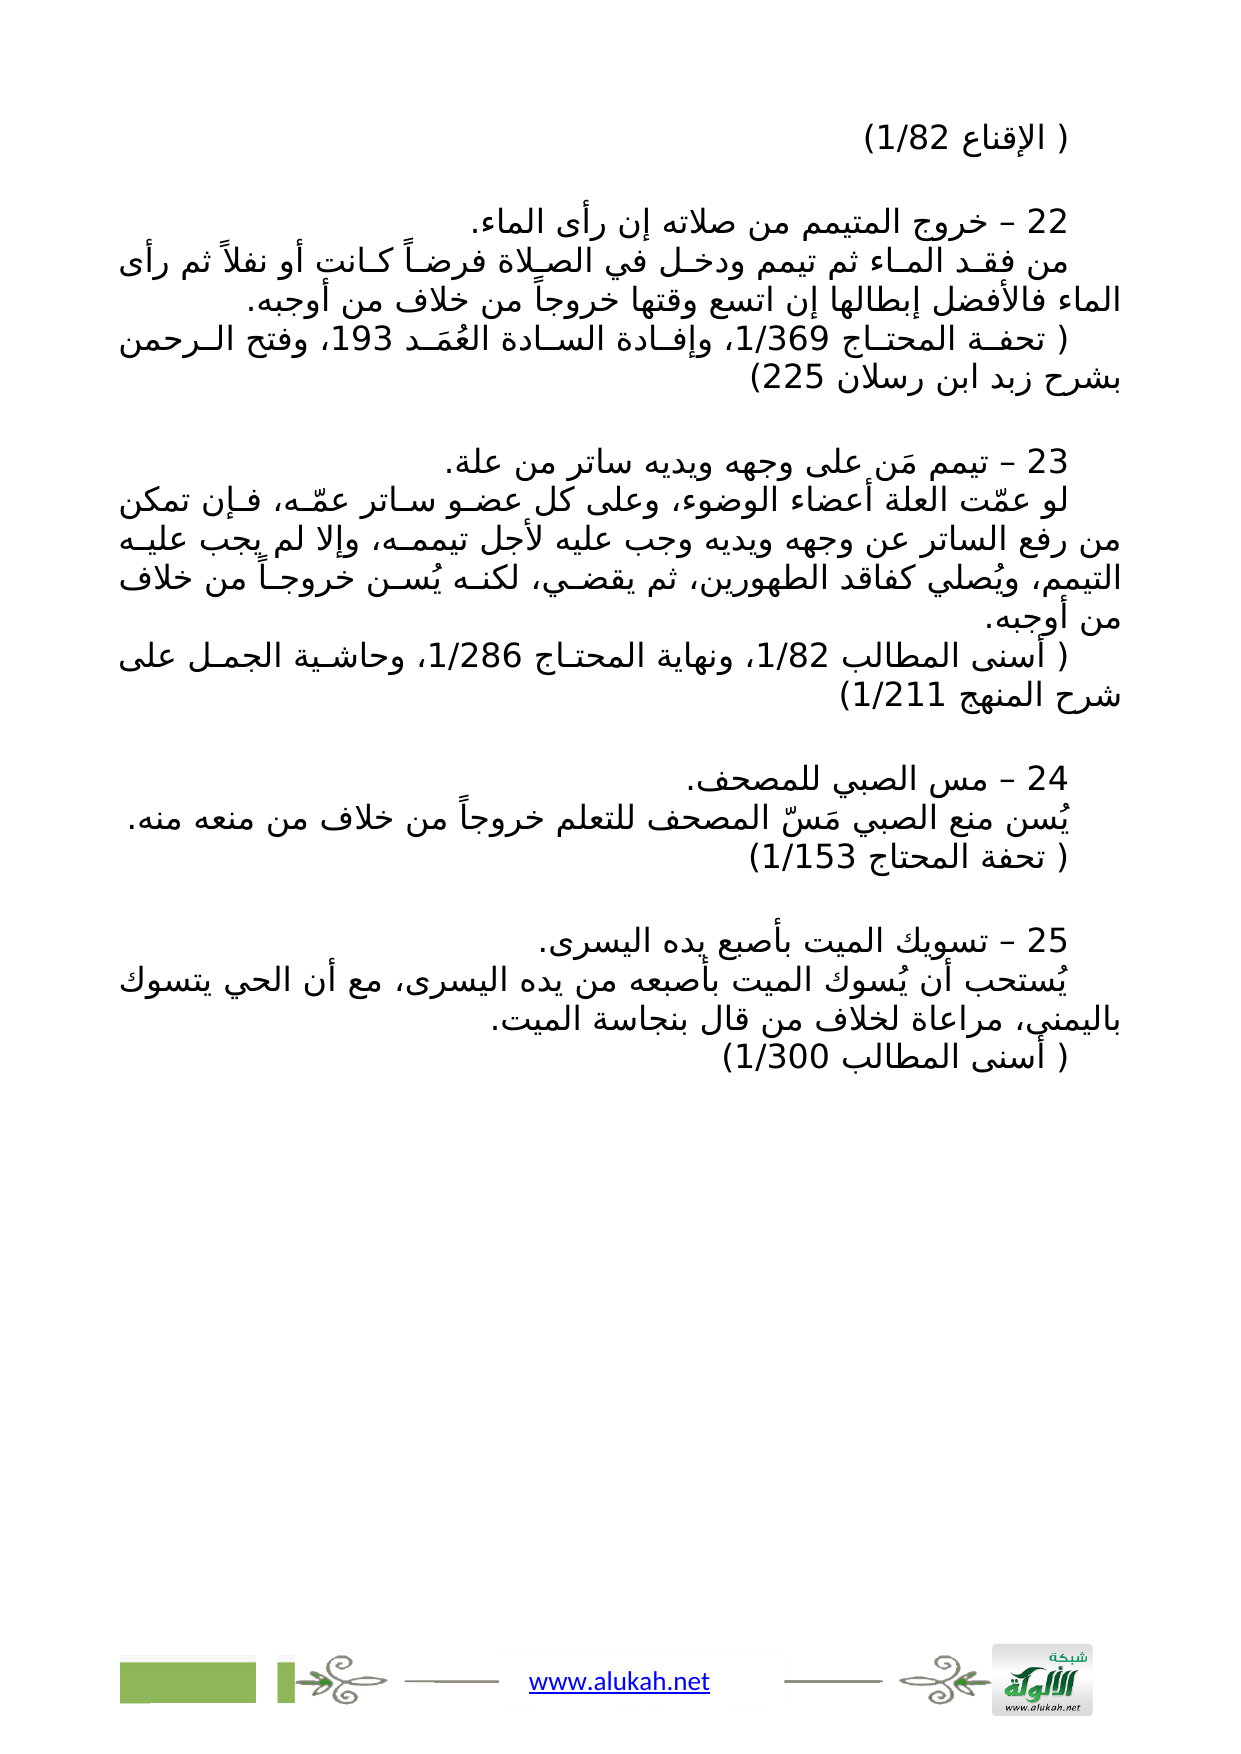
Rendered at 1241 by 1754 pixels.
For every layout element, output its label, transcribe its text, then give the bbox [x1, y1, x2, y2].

text 23 – تيمم مَن على وجهه ويديه ساتر من علة. [118, 442, 1122, 481]
text من فقد الماء ثم تيمم ودخل في الصلاة فرضاً كانت أو نفلاً ثم رأى الماء فالأفضل إبطالها إن اتسع وقتها خروجاً من خلاف من أوجبه. [118, 241, 1122, 319]
text ( أسنى المطالب 1/300) [118, 1038, 1122, 1077]
text 22 – خروج المتيمم من صلاته إن رأى الماء. [118, 202, 1122, 241]
text ( تحفة المحتاج 1/153) [118, 837, 1122, 876]
text ( أسنى المطالب 1/82، ونهاية المحتاج 1/286، وحاشية الجمل على شرح المنهج 1/211) [118, 636, 1122, 714]
text 25 – تسويك الميت بأصبع يده اليسرى. [118, 921, 1122, 960]
text لو عمّت العلة أعضاء الوضوء، وعلى كل عضو ساتر عمّه، فإن تمكن من رفع الساتر عن وجهه ويديه وجب عليه لأجل تيممه، وإلا لم يجب عليه التيمم، ويُصلي كفاقد الطهورين، ثم يقضي، لكنه يُسن خروجاً من خلاف من أوجبه. [118, 481, 1122, 636]
text 24 – مس الصبي للمصحف. [118, 759, 1122, 798]
text يُسن منع الصبي مَسّ المصحف للتعلم خروجاً من خلاف من منعه منه. [118, 798, 1122, 837]
text ( الإقناع 1/82) [118, 118, 1122, 157]
text ( تحفة المحتاج 1/369، وإفادة السادة العُمَد 193، وفتح الرحمن بشرح زبد ابن رسلان 225) [118, 319, 1122, 397]
text يُستحب أن يُسوك الميت بأصبعه من يده اليسرى، مع أن الحي يتسوك باليمنى، مراعاة لخلاف من قال بنجاسة الميت. [118, 960, 1122, 1038]
picture [118, 1641, 1094, 1723]
